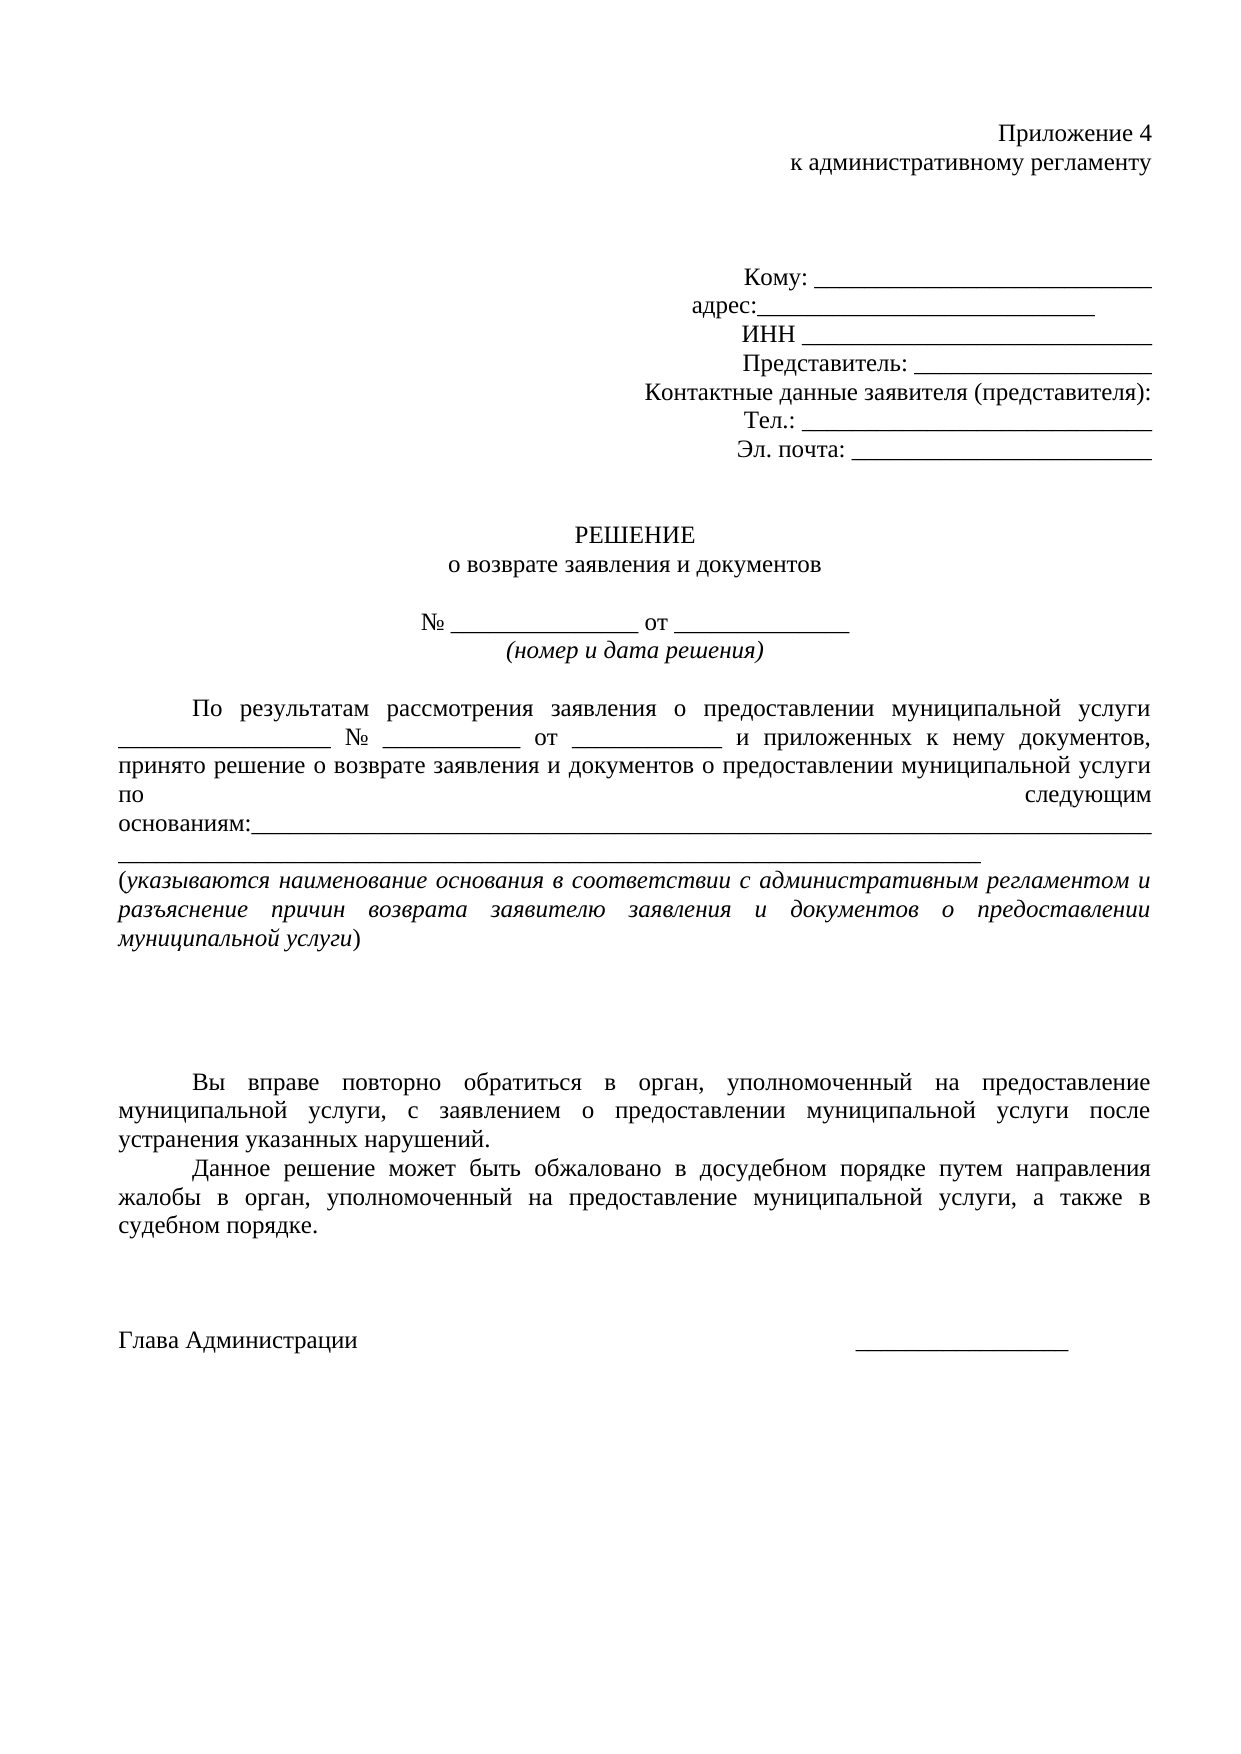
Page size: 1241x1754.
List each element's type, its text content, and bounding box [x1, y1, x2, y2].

text Тел.: ____________________________ [118, 406, 1152, 434]
text Вы вправе повторно обратиться в орган, уполномоченный на предоставление муниципальной услуги, с заявлением о предоставлении муниципальной услуги после устранения указанных нарушений. [118, 1067, 1152, 1153]
text (указываются наименование основания в соответствии с административным регламентом и разъяснение причин возврата заявителю заявления и документов о предоставлении муниципальной услуги) [118, 866, 1152, 952]
text Глава Администрации _________________ [118, 1326, 1152, 1354]
text Эл. почта: ________________________ [118, 434, 1152, 463]
text Контактные данные заявителя (представителя): [118, 377, 1152, 406]
text Представитель: ___________________ [118, 348, 1152, 377]
text о возврате заявления и документов [118, 549, 1152, 578]
text к административному регламенту [118, 147, 1152, 176]
text № _______________ от ______________ [118, 607, 1152, 636]
text ИНН ____________________________ [118, 319, 1152, 348]
text (номер и дата решения) [118, 636, 1152, 664]
text Данное решение может быть обжаловано в досудебном порядке путем направления жалобы в орган, уполномоченный на предоставление муниципальной услуги, а также в судебном порядке. [118, 1153, 1152, 1239]
text Приложение 4 [118, 118, 1152, 147]
text По результатам рассмотрения заявления о предоставлении муниципальной услуги _________________ № ___________ от ____________ и приложенных к нему документов, принято решение о возврате заявления и документов о предоставлении муниципальной услуги по следующим основаниям:_____________________________________________________________________________________________________________________________________________ [118, 693, 1152, 866]
text адрес:___________________________ [561, 291, 1152, 319]
text Кому: ___________________________ [118, 262, 1152, 291]
text РЕШЕНИЕ [118, 521, 1152, 549]
